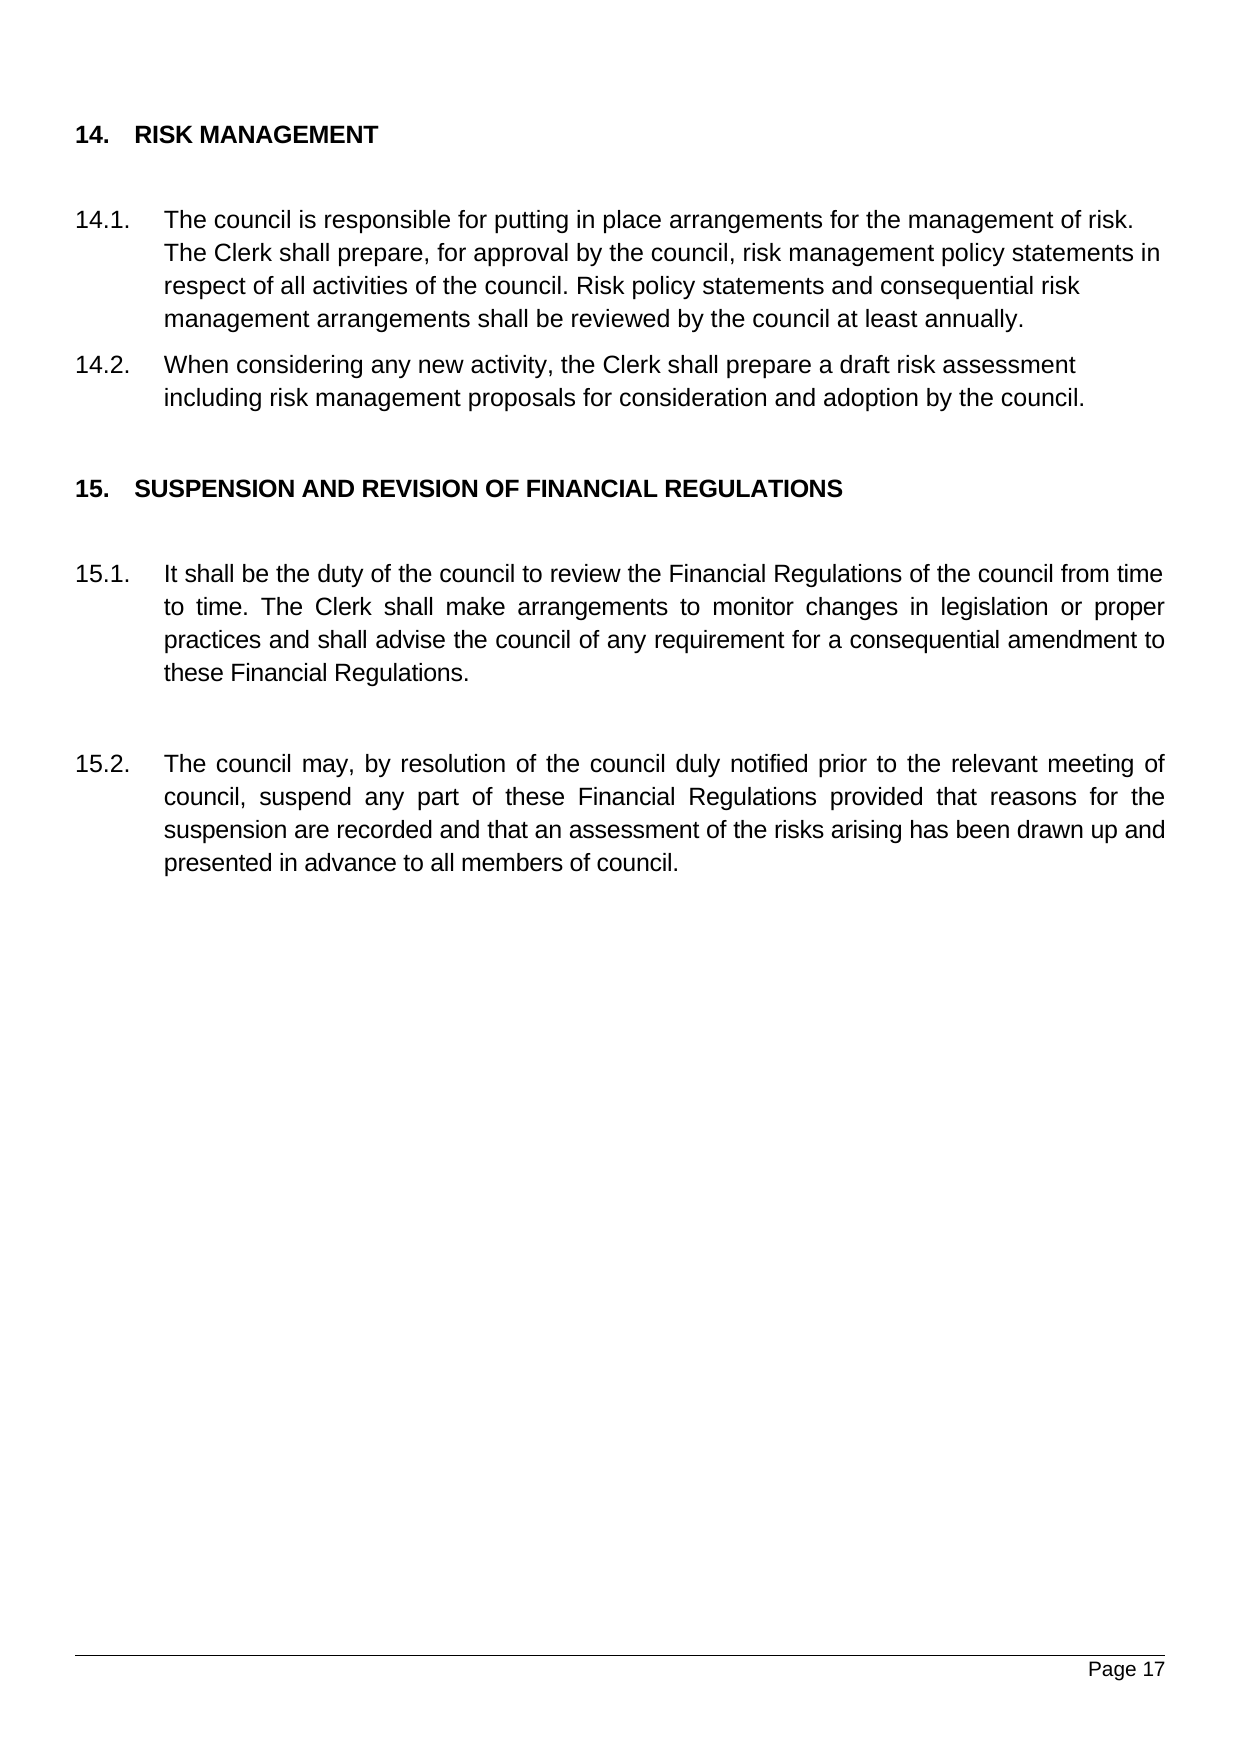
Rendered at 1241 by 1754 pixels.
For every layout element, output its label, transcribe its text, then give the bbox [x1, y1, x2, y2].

subtitle SUSPENSION AND REVISION OF FINANCIAL REGULATIONS [75, 474, 1165, 503]
list It shall be the duty of the council to review the Financial Regulations of the council from time to time. The Clerk shall make arrangements to monitor changes in legislation or proper practices and shall advise the council of any requirement for a consequential amendment to these Financial Regulations. [75, 559, 1165, 687]
list The council is responsible for putting in place arrangements for the management of risk. The Clerk shall prepare, for approval by the council, risk management policy statements in respect of all activities of the council. Risk policy statements and consequential risk management arrangements shall be reviewed by the council at least annually. [75, 205, 1165, 333]
list When considering any new activity, the Clerk shall prepare a draft risk assessment including risk management proposals for consideration and adoption by the council. [75, 350, 1165, 412]
list The council may, by resolution of the council duly notified prior to the relevant meeting of council, suspend any part of these Financial Regulations provided that reasons for the suspension are recorded and that an assessment of the risks arising has been drawn up and presented in advance to all members of council. [75, 749, 1165, 877]
subtitle RISK MANAGEMENT [75, 121, 1165, 149]
